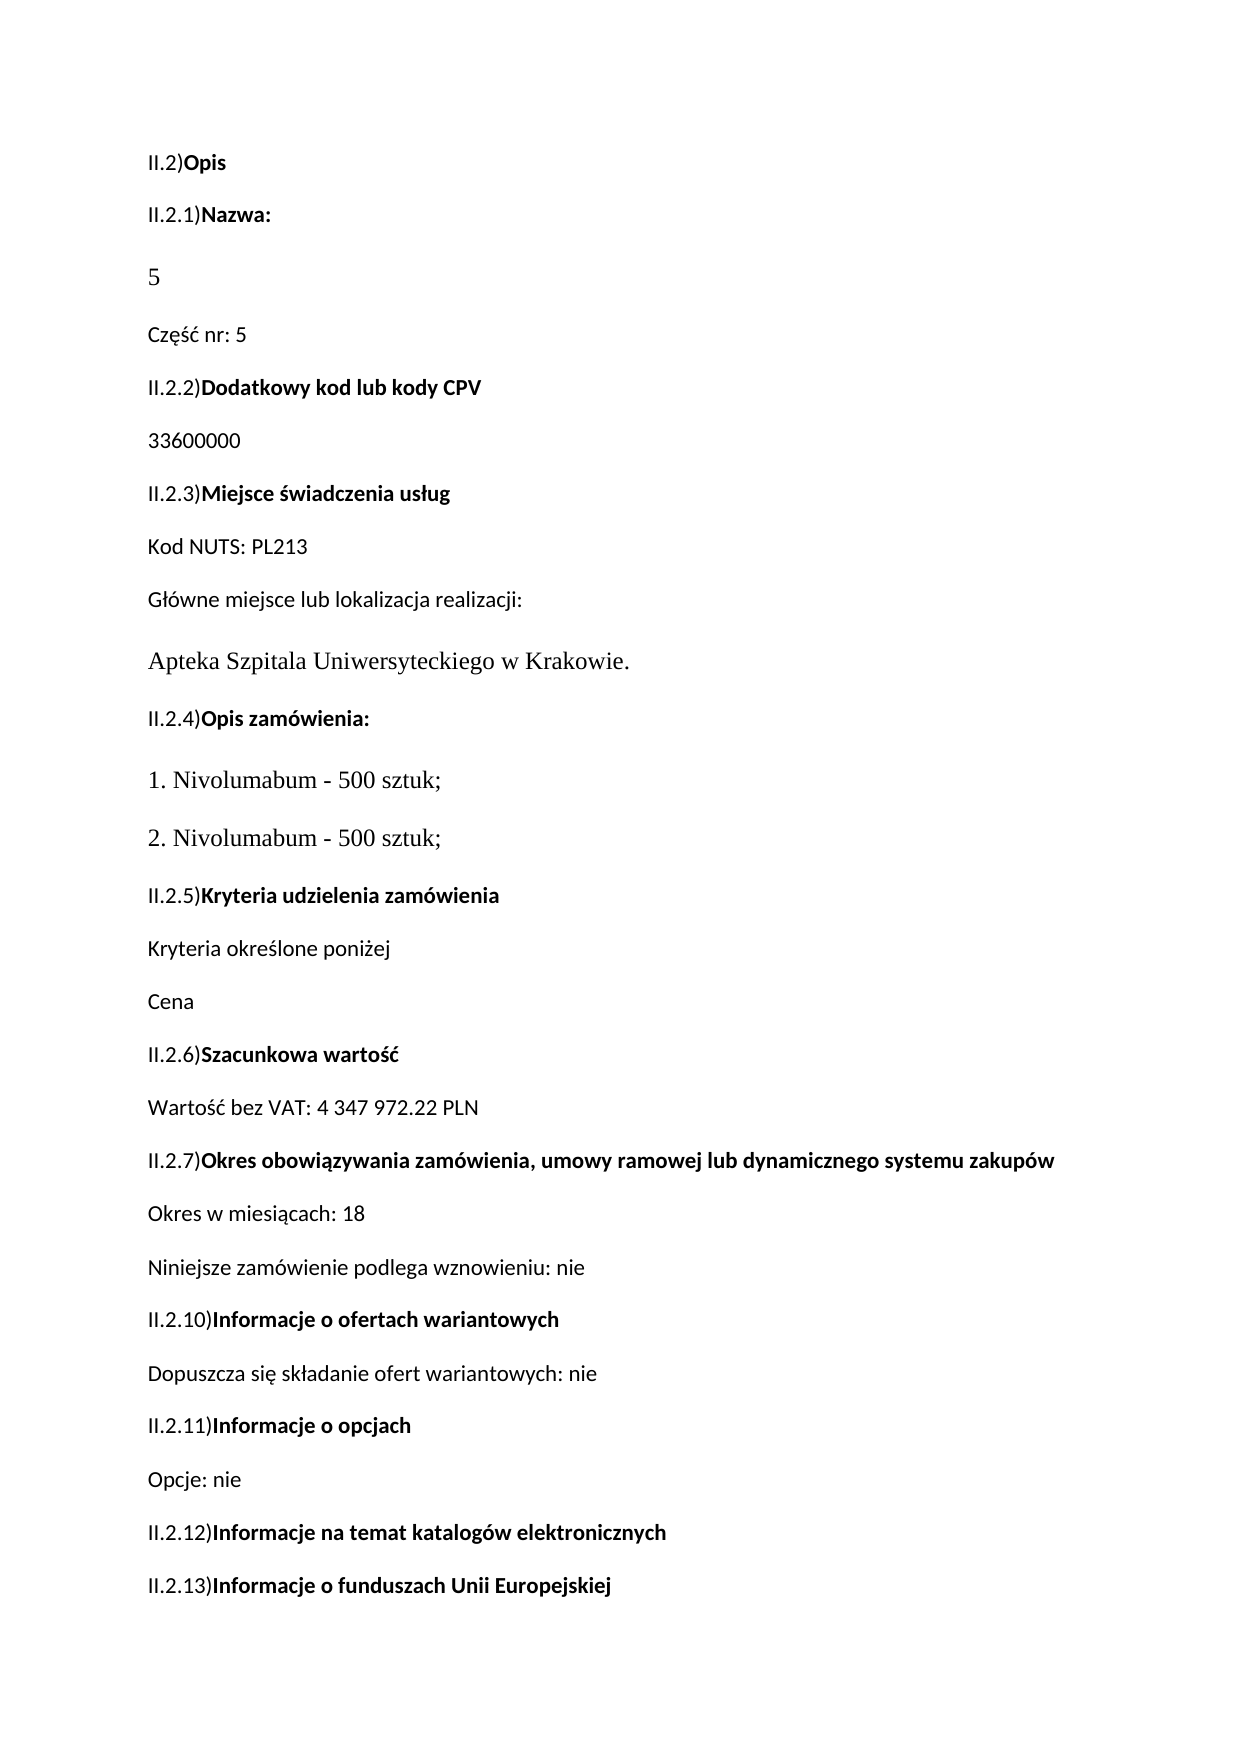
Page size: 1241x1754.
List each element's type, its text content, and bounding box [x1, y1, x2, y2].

text II.2.11)Informacje o opcjach [148, 1412, 1093, 1440]
text Niniejsze zamówienie podlega wznowieniu: nie [148, 1253, 1093, 1281]
text II.2.13)Informacje o funduszach Unii Europejskiej [148, 1571, 1093, 1599]
text 2. Nivolumabum - 500 sztuk; [148, 823, 1093, 852]
text II.2)Opis [148, 148, 1093, 176]
text Kod NUTS: PL213 [148, 532, 1093, 560]
text Opcje: nie [148, 1465, 1093, 1493]
text II.2.12)Informacje na temat katalogów elektronicznych [148, 1518, 1093, 1546]
text Główne miejsce lub lokalizacja realizacji: [148, 585, 1093, 613]
text Cena [148, 987, 1093, 1016]
text II.2.10)Informacje o ofertach wariantowych [148, 1306, 1093, 1334]
text II.2.3)Miejsce świadczenia usług [148, 479, 1093, 507]
text 5 [148, 262, 1093, 291]
text Apteka Szpitala Uniwersyteckiego w Krakowie. [148, 646, 1093, 675]
text 1. Nivolumabum - 500 sztuk; [148, 766, 1093, 794]
text Kryteria określone poniżej [148, 934, 1093, 962]
text II.2.5)Kryteria udzielenia zamówienia [148, 881, 1093, 909]
text II.2.7)Okres obowiązywania zamówienia, umowy ramowej lub dynamicznego systemu zakupów [148, 1147, 1093, 1174]
text Dopuszcza się składanie ofert wariantowych: nie [148, 1359, 1093, 1387]
text II.2.2)Dodatkowy kod lub kody CPV [148, 373, 1093, 401]
text Wartość bez VAT: 4 347 972.22 PLN [148, 1093, 1093, 1122]
text II.2.6)Szacunkowa wartość [148, 1041, 1093, 1068]
text Część nr: 5 [148, 320, 1093, 348]
text II.2.4)Opis zamówienia: [148, 704, 1093, 732]
text 33600000 [148, 426, 1093, 454]
text Okres w miesiącach: 18 [148, 1199, 1093, 1228]
text II.2.1)Nazwa: [148, 201, 1093, 229]
